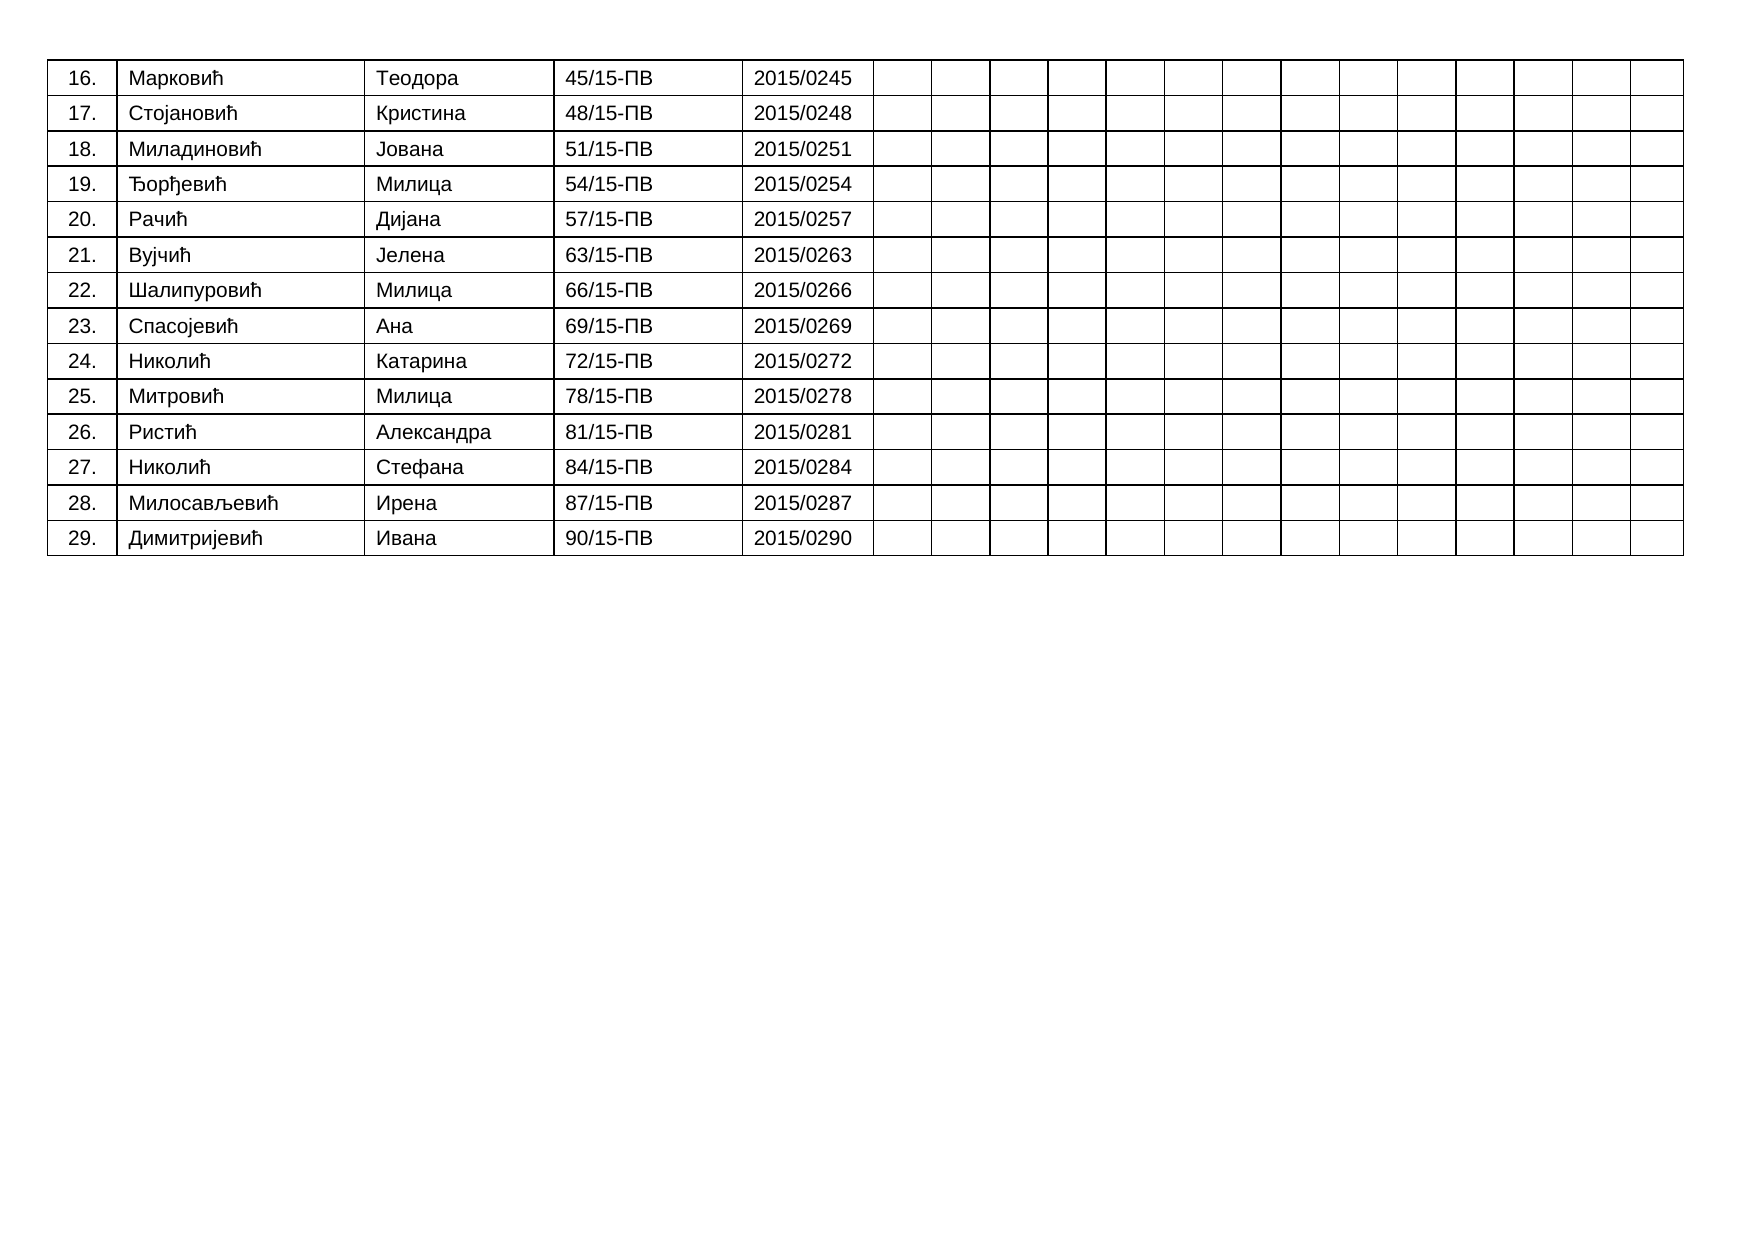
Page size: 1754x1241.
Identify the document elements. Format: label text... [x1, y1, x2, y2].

table_cell [991, 96, 1047, 130]
table_cell [1282, 61, 1339, 94]
table_cell Кристина [365, 96, 553, 130]
table_cell [1631, 380, 1683, 413]
table_cell [1107, 380, 1164, 413]
table_cell 81/15-ПВ [555, 415, 742, 449]
table_cell 16. [48, 61, 116, 94]
table_cell Теодора [365, 61, 553, 94]
table_cell [1049, 61, 1105, 94]
table_cell Милица [365, 167, 553, 201]
table_cell 23. [48, 309, 116, 342]
table_cell [1165, 486, 1222, 519]
table_cell [1282, 486, 1339, 519]
table_cell [1282, 238, 1339, 272]
table_cell [1165, 309, 1222, 342]
table_cell [1515, 61, 1572, 94]
table_cell Стојановић [118, 96, 364, 130]
table_cell Вујчић [118, 238, 364, 272]
table_cell [1282, 273, 1339, 307]
table_cell [1398, 96, 1455, 130]
table_cell [1165, 167, 1222, 201]
table_cell Милица [365, 380, 553, 413]
table_cell Николић [118, 344, 364, 378]
table_cell [991, 61, 1047, 94]
table_cell [1282, 132, 1339, 165]
table_cell [1107, 450, 1164, 484]
table_cell 20. [48, 202, 116, 236]
table_cell [1515, 238, 1572, 272]
table_cell [991, 132, 1047, 165]
table_cell [1282, 415, 1339, 449]
table_cell 72/15-ПВ [555, 344, 742, 378]
table_cell [1573, 521, 1630, 555]
table_cell [1457, 450, 1513, 484]
table_cell [1049, 238, 1105, 272]
table_cell [1223, 61, 1280, 94]
table_cell [1573, 309, 1630, 342]
table_cell [1631, 521, 1683, 555]
table_cell [1457, 415, 1513, 449]
table_cell [1223, 132, 1280, 165]
table_cell [1515, 521, 1572, 555]
table_cell 84/15-ПВ [555, 450, 742, 484]
table_cell [874, 61, 931, 94]
table_cell [1107, 132, 1164, 165]
table_cell Миладиновић [118, 132, 364, 165]
table_cell [1631, 486, 1683, 519]
table_cell Спасојевић [118, 309, 364, 342]
table_cell [1631, 61, 1683, 94]
table_cell [932, 238, 989, 272]
table_cell [1398, 202, 1455, 236]
table_cell [1165, 450, 1222, 484]
table_cell [1049, 273, 1105, 307]
table_cell [1573, 273, 1630, 307]
table_cell [874, 344, 931, 378]
table_cell [991, 167, 1047, 201]
table_cell 78/15-ПВ [555, 380, 742, 413]
table_cell [1049, 486, 1105, 519]
table_cell [1340, 61, 1397, 94]
table_cell [1515, 415, 1572, 449]
table_cell [1340, 344, 1397, 378]
table_cell [1398, 238, 1455, 272]
table_cell [1165, 273, 1222, 307]
table_cell [1107, 238, 1164, 272]
table_cell [1340, 96, 1397, 130]
table_cell [874, 238, 931, 272]
table_cell Николић [118, 450, 364, 484]
table_cell 66/15-ПВ [555, 273, 742, 307]
table_cell [1573, 380, 1630, 413]
table_cell Ана [365, 309, 553, 342]
table_cell Милица [365, 273, 553, 307]
table_cell [874, 273, 931, 307]
table_cell [1398, 521, 1455, 555]
table_cell [1631, 132, 1683, 165]
table_cell 2015/0245 [743, 61, 873, 94]
table_cell [1049, 132, 1105, 165]
table_cell 2015/0281 [743, 415, 873, 449]
table_cell [991, 450, 1047, 484]
table_cell [1049, 202, 1105, 236]
table_cell [1340, 132, 1397, 165]
table_cell [1165, 238, 1222, 272]
table_cell [1573, 167, 1630, 201]
table_cell [1573, 96, 1630, 130]
table_cell 57/15-ПВ [555, 202, 742, 236]
table_cell [1282, 309, 1339, 342]
table_cell [991, 380, 1047, 413]
table_cell [1573, 238, 1630, 272]
table_cell Јована [365, 132, 553, 165]
table_cell [1165, 415, 1222, 449]
table_cell [932, 61, 989, 94]
table_cell [991, 521, 1047, 555]
table_cell [1457, 238, 1513, 272]
table_cell [1573, 132, 1630, 165]
table_cell [874, 202, 931, 236]
table_cell [991, 238, 1047, 272]
table_cell [1282, 450, 1339, 484]
table_cell [1049, 521, 1105, 555]
table_cell [1457, 273, 1513, 307]
table_cell [1049, 450, 1105, 484]
table_cell [1398, 380, 1455, 413]
table_cell [1631, 415, 1683, 449]
table_cell [1573, 344, 1630, 378]
table_cell [991, 273, 1047, 307]
table_cell [1223, 450, 1280, 484]
table_cell 2015/0269 [743, 309, 873, 342]
table_cell [1107, 96, 1164, 130]
table_cell Катарина [365, 344, 553, 378]
table_cell [1340, 238, 1397, 272]
table_cell [1049, 380, 1105, 413]
table_cell [1107, 521, 1164, 555]
table_cell [1631, 344, 1683, 378]
table_cell [1165, 96, 1222, 130]
table_cell [991, 486, 1047, 519]
table_cell [874, 167, 931, 201]
table_cell [1282, 380, 1339, 413]
table_cell [1223, 344, 1280, 378]
table_cell 63/15-ПВ [555, 238, 742, 272]
table_cell [1631, 96, 1683, 130]
table_cell [1515, 167, 1572, 201]
table_cell [1457, 202, 1513, 236]
table_cell Милосављевић [118, 486, 364, 519]
table_cell [1049, 309, 1105, 342]
table_cell [1165, 132, 1222, 165]
table_cell [874, 309, 931, 342]
table_cell [1165, 344, 1222, 378]
table_cell [1223, 202, 1280, 236]
table_cell [1049, 96, 1105, 130]
table_cell Александра [365, 415, 553, 449]
table_cell [1631, 238, 1683, 272]
table_cell Дијана [365, 202, 553, 236]
table_cell [932, 273, 989, 307]
table_cell [1398, 344, 1455, 378]
table_cell [1223, 238, 1280, 272]
table_cell [874, 415, 931, 449]
table_cell [1340, 309, 1397, 342]
table_cell [874, 96, 931, 130]
table_cell 26. [48, 415, 116, 449]
table_cell [1515, 132, 1572, 165]
table_cell [1165, 380, 1222, 413]
table_cell [1223, 167, 1280, 201]
table_cell 69/15-ПВ [555, 309, 742, 342]
table_cell [1398, 450, 1455, 484]
table_cell [1631, 202, 1683, 236]
table_cell [932, 450, 989, 484]
table_cell [874, 521, 931, 555]
table_cell [1282, 167, 1339, 201]
table_cell [1049, 167, 1105, 201]
table_cell 45/15-ПВ [555, 61, 742, 94]
table_cell Ивана [365, 521, 553, 555]
table_cell [1340, 450, 1397, 484]
table_cell [1398, 415, 1455, 449]
table_cell [932, 96, 989, 130]
table_cell 2015/0278 [743, 380, 873, 413]
table_cell [1107, 344, 1164, 378]
table_cell [1573, 415, 1630, 449]
table_cell [1223, 380, 1280, 413]
table_cell 27. [48, 450, 116, 484]
table_cell [1515, 309, 1572, 342]
table_cell 24. [48, 344, 116, 378]
table_cell [1631, 309, 1683, 342]
table_cell 22. [48, 273, 116, 307]
table_cell [932, 344, 989, 378]
table_cell [932, 415, 989, 449]
table_cell [932, 132, 989, 165]
table_cell [1457, 521, 1513, 555]
table_cell 2015/0287 [743, 486, 873, 519]
table_cell [1515, 450, 1572, 484]
table_cell [1573, 61, 1630, 94]
table_cell [1515, 96, 1572, 130]
table_cell Димитријевић [118, 521, 364, 555]
table_cell [1223, 273, 1280, 307]
table_cell [1398, 167, 1455, 201]
table_cell 2015/0290 [743, 521, 873, 555]
table_cell Марковић [118, 61, 364, 94]
table_cell 21. [48, 238, 116, 272]
table_cell 2015/0248 [743, 96, 873, 130]
table_cell Ирена [365, 486, 553, 519]
table_cell Митровић [118, 380, 364, 413]
table_cell [1223, 521, 1280, 555]
table_cell [1457, 486, 1513, 519]
table_cell [1107, 415, 1164, 449]
table_cell [1340, 167, 1397, 201]
table_cell [1340, 521, 1397, 555]
table_cell [991, 415, 1047, 449]
table_cell [1340, 380, 1397, 413]
table_cell [1165, 202, 1222, 236]
table_cell [1398, 309, 1455, 342]
table_cell [991, 309, 1047, 342]
table_cell [1457, 380, 1513, 413]
table_cell 2015/0284 [743, 450, 873, 484]
table_cell 25. [48, 380, 116, 413]
table_cell [1282, 521, 1339, 555]
table_cell [1107, 309, 1164, 342]
table_cell [1340, 415, 1397, 449]
table_cell 17. [48, 96, 116, 130]
table_cell 90/15-ПВ [555, 521, 742, 555]
table_cell [1515, 380, 1572, 413]
table_cell [1049, 415, 1105, 449]
table_cell [1573, 202, 1630, 236]
table_cell [932, 202, 989, 236]
table_cell [874, 380, 931, 413]
table_cell 2015/0254 [743, 167, 873, 201]
table_cell [1282, 344, 1339, 378]
table_cell [1223, 96, 1280, 130]
table_cell Ђорђевић [118, 167, 364, 201]
table_cell [1398, 61, 1455, 94]
table_cell 19. [48, 167, 116, 201]
table_cell [1573, 450, 1630, 484]
table_cell [1282, 96, 1339, 130]
table_cell [1165, 61, 1222, 94]
table_cell 2015/0263 [743, 238, 873, 272]
table_cell [1282, 202, 1339, 236]
table_cell 28. [48, 486, 116, 519]
table_cell [932, 167, 989, 201]
table_cell 18. [48, 132, 116, 165]
table_cell [932, 521, 989, 555]
table_cell [932, 380, 989, 413]
table_cell 54/15-ПВ [555, 167, 742, 201]
table_cell [1340, 486, 1397, 519]
table_cell 2015/0266 [743, 273, 873, 307]
table_cell 48/15-ПВ [555, 96, 742, 130]
table_cell 2015/0257 [743, 202, 873, 236]
table_cell [1457, 132, 1513, 165]
table_cell [1107, 61, 1164, 94]
table_cell [1457, 96, 1513, 130]
table_cell [1223, 415, 1280, 449]
table_cell [932, 309, 989, 342]
table_cell [1223, 486, 1280, 519]
table_cell [874, 486, 931, 519]
table_cell [1049, 344, 1105, 378]
table_cell Рачић [118, 202, 364, 236]
table_cell [1457, 167, 1513, 201]
table_cell Јелена [365, 238, 553, 272]
table_cell [1107, 486, 1164, 519]
table_cell [1165, 521, 1222, 555]
table_cell [1398, 486, 1455, 519]
table_cell [991, 202, 1047, 236]
table_cell [1223, 309, 1280, 342]
table_cell [1340, 202, 1397, 236]
table_cell [874, 450, 931, 484]
table_cell [932, 486, 989, 519]
table_cell [991, 344, 1047, 378]
table_cell [1515, 486, 1572, 519]
table_cell [1457, 344, 1513, 378]
table_cell [1515, 273, 1572, 307]
table_cell 2015/0272 [743, 344, 873, 378]
table_cell [1457, 61, 1513, 94]
table_cell Шалипуровић [118, 273, 364, 307]
table_cell [1457, 309, 1513, 342]
table_cell [1631, 273, 1683, 307]
table_cell 2015/0251 [743, 132, 873, 165]
table_cell [1107, 167, 1164, 201]
table_cell Ристић [118, 415, 364, 449]
table_cell 51/15-ПВ [555, 132, 742, 165]
table_cell [1573, 486, 1630, 519]
table_cell 87/15-ПВ [555, 486, 742, 519]
table_cell Стефана [365, 450, 553, 484]
table_cell [1398, 132, 1455, 165]
table_cell [1631, 167, 1683, 201]
table_cell [1515, 202, 1572, 236]
table_cell [1340, 273, 1397, 307]
table_cell 29. [48, 521, 116, 555]
table_cell [1515, 344, 1572, 378]
table_cell [1398, 273, 1455, 307]
table_cell [1107, 202, 1164, 236]
table_cell [874, 132, 931, 165]
table_cell [1631, 450, 1683, 484]
table_cell [1107, 273, 1164, 307]
